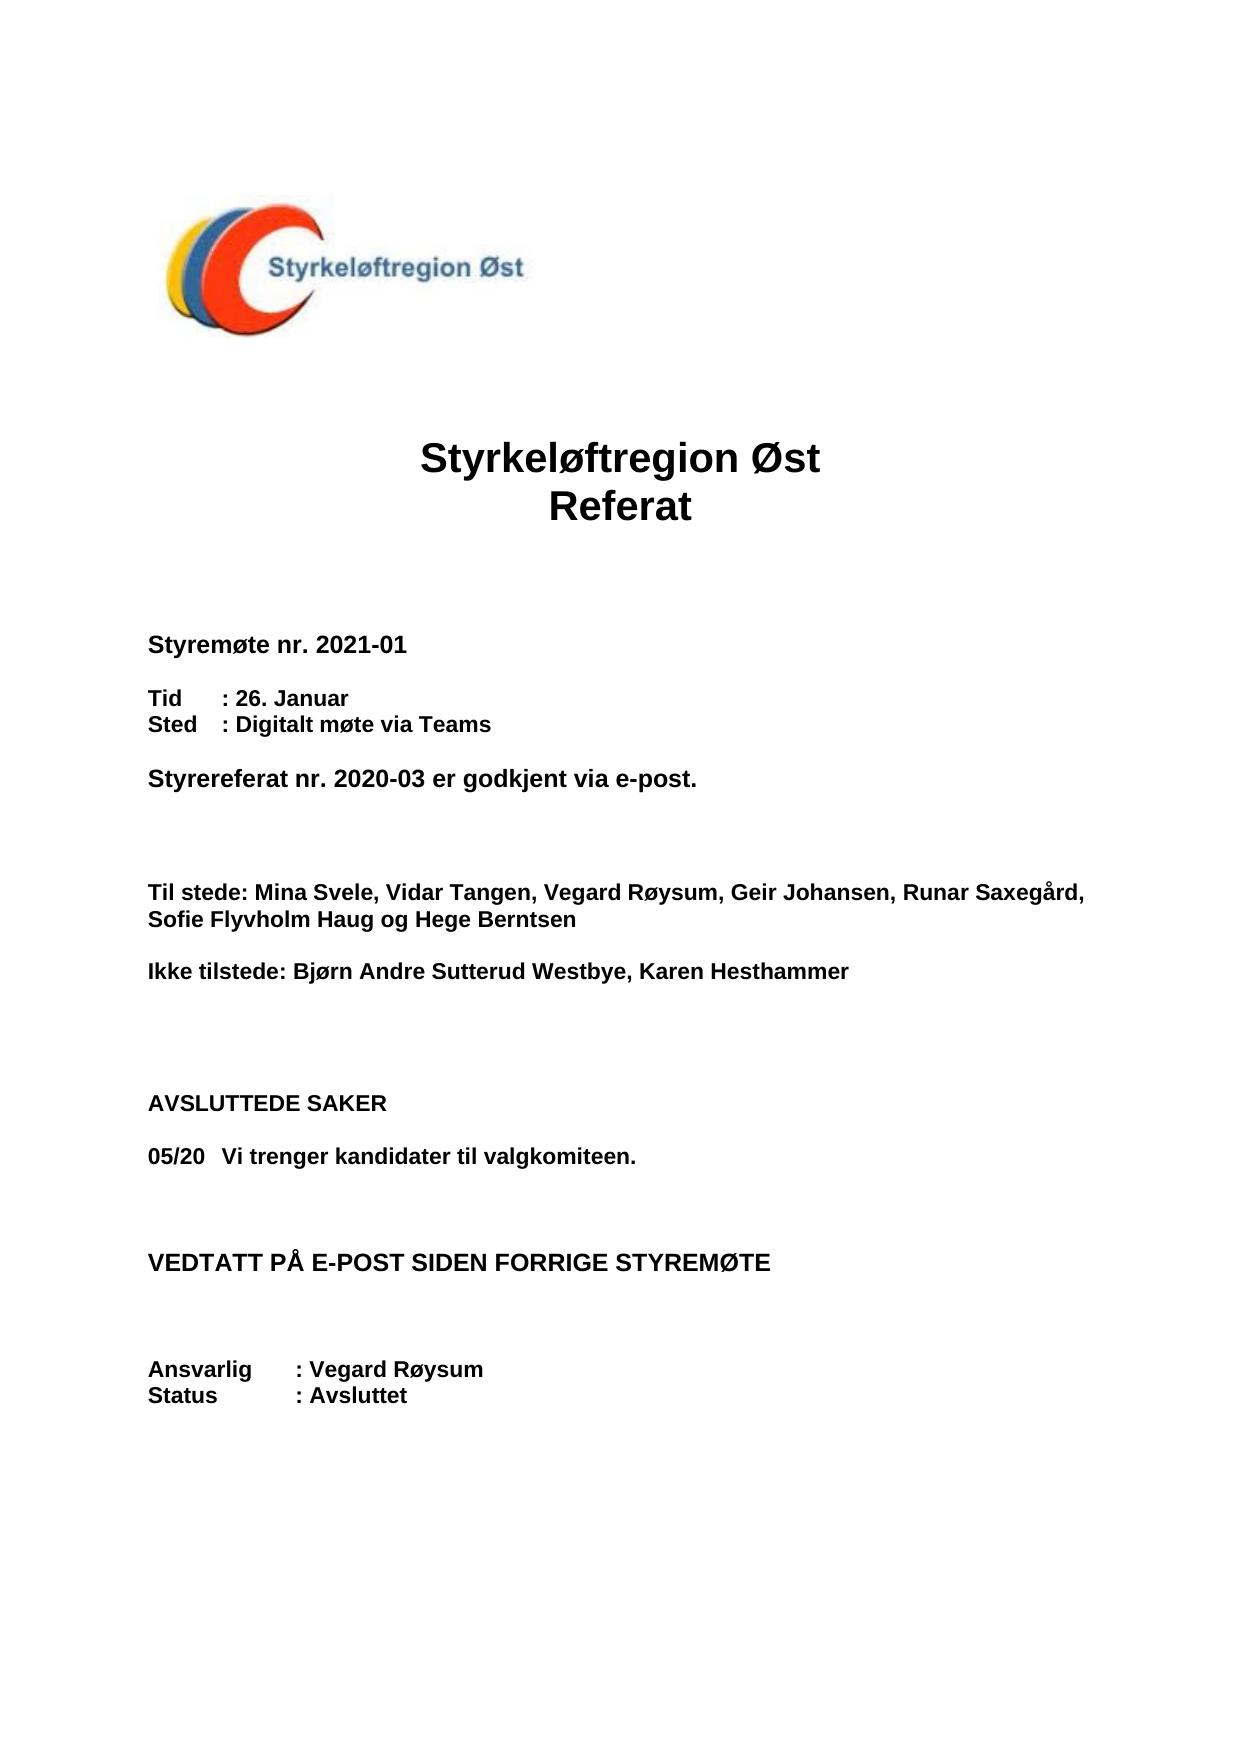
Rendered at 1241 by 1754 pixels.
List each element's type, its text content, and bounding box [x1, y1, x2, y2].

picture [159, 195, 533, 338]
text Styrkeløftregion Øst [148, 433, 1093, 481]
text Sted : Digitalt møte via Teams [148, 711, 1093, 738]
text AVSLUTTEDE SAKER [148, 1090, 1093, 1116]
text VEDTATT PÅ E-POST SIDEN FORRIGE STYREMØTE [148, 1248, 1093, 1277]
text Tid : 26. Januar [148, 685, 1093, 711]
text Status : Avsluttet [148, 1382, 1093, 1409]
text Referat [148, 481, 1093, 529]
text Til stede: Mina Svele, Vidar Tangen, Vegard Røysum, Geir Johansen, Runar Saxegård, Sofie Flyvholm Haug og Hege Berntsen [148, 879, 1093, 932]
text Ikke tilstede: Bjørn Andre Sutterud Westbye, Karen Hesthammer [148, 958, 1093, 984]
text Styremøte nr. 2021-01 [148, 630, 1093, 659]
text Ansvarlig : Vegard Røysum [148, 1356, 1093, 1382]
text 05/20 Vi trenger kandidater til valgkomiteen. [148, 1143, 1093, 1169]
text Styrereferat nr. 2020-03 er godkjent via e-post. [148, 764, 1093, 793]
